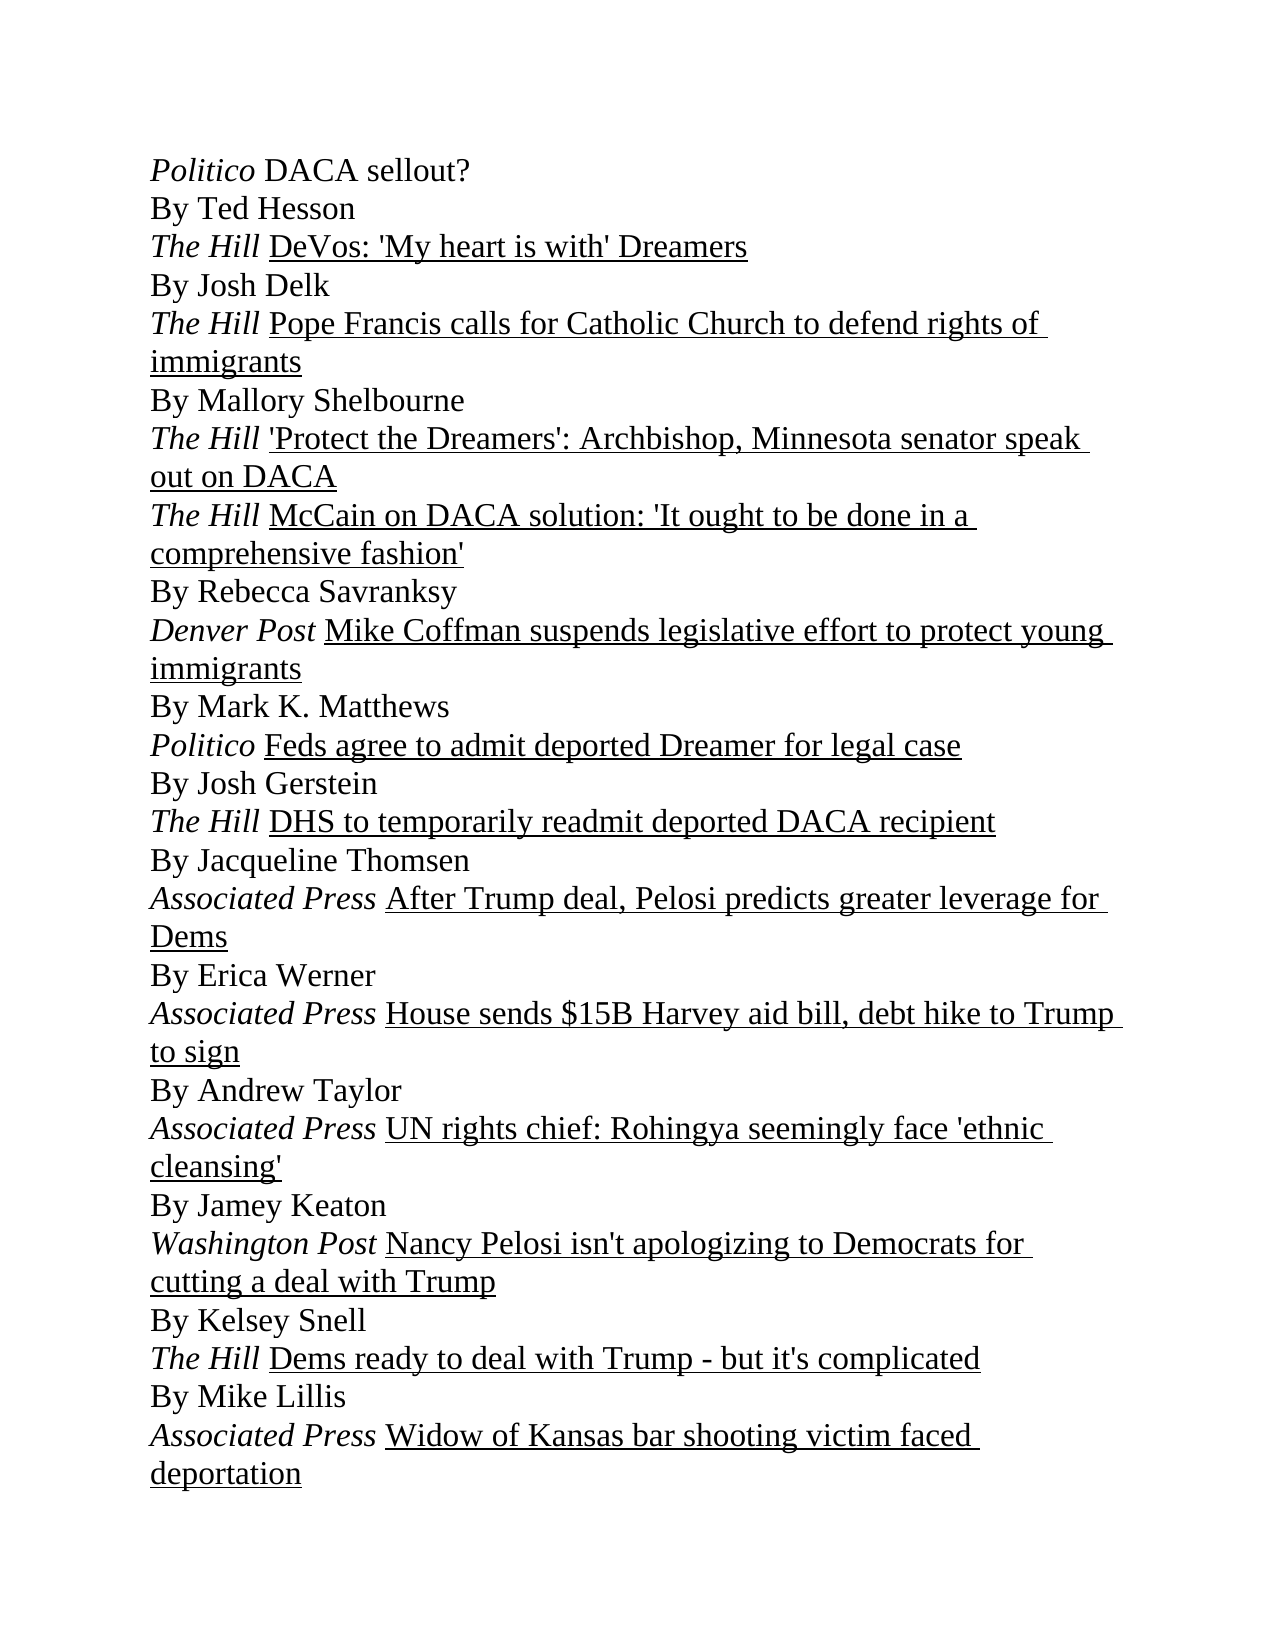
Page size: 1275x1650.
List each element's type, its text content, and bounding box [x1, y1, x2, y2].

text The Hill Pope Francis calls for Catholic Church to defend rights of immigrants By Mallory Shelbourne [302, 303, 1125, 418]
text Politico DACA sellout? By Ted Hesson [356, 150, 1125, 227]
text Denver Post Mike Coffman suspends legislative effort to protect young immigrants By Mark K. Matthews [302, 610, 1125, 725]
text Politico Feds agree to admit deported Dreamer for legal case By Josh Gerstein [378, 725, 1125, 802]
text Associated Press UN rights chief: Rohingya seemingly face 'ethnic cleansing' By Jamey Keaton [282, 1108, 1125, 1223]
text The Hill DeVos: 'My heart is with' Dreamers By Josh Delk [330, 227, 1125, 303]
text Washington Post Nancy Pelosi isn't apologizing to Democrats for cutting a deal with Trump By Kelsey Snell [367, 1223, 1125, 1338]
text The Hill McCain on DACA solution: 'It ought to be done in a comprehensive fashion' By Rebecca Savranksy [457, 495, 1125, 610]
text Associated Press House sends $15B Harvey aid bill, debt hike to Trump to sign By Andrew Taylor [240, 993, 1125, 1108]
text Associated Press After Trump deal, Pelosi predicts greater leverage for Dems By Erica Werner [228, 878, 1125, 993]
text The Hill DHS to temporarily readmit deported DACA recipient By Jacqueline Thomsen [470, 802, 1125, 878]
text Associated Press Widow of Kansas bar shooting victim faced deportation [302, 1415, 1125, 1492]
text The Hill 'Protect the Dreamers': Archbishop, Minnesota senator speak out on DACA [337, 418, 1125, 495]
text The Hill Dems ready to deal with Trump - but it's complicated By Mike Lillis [346, 1338, 1125, 1415]
